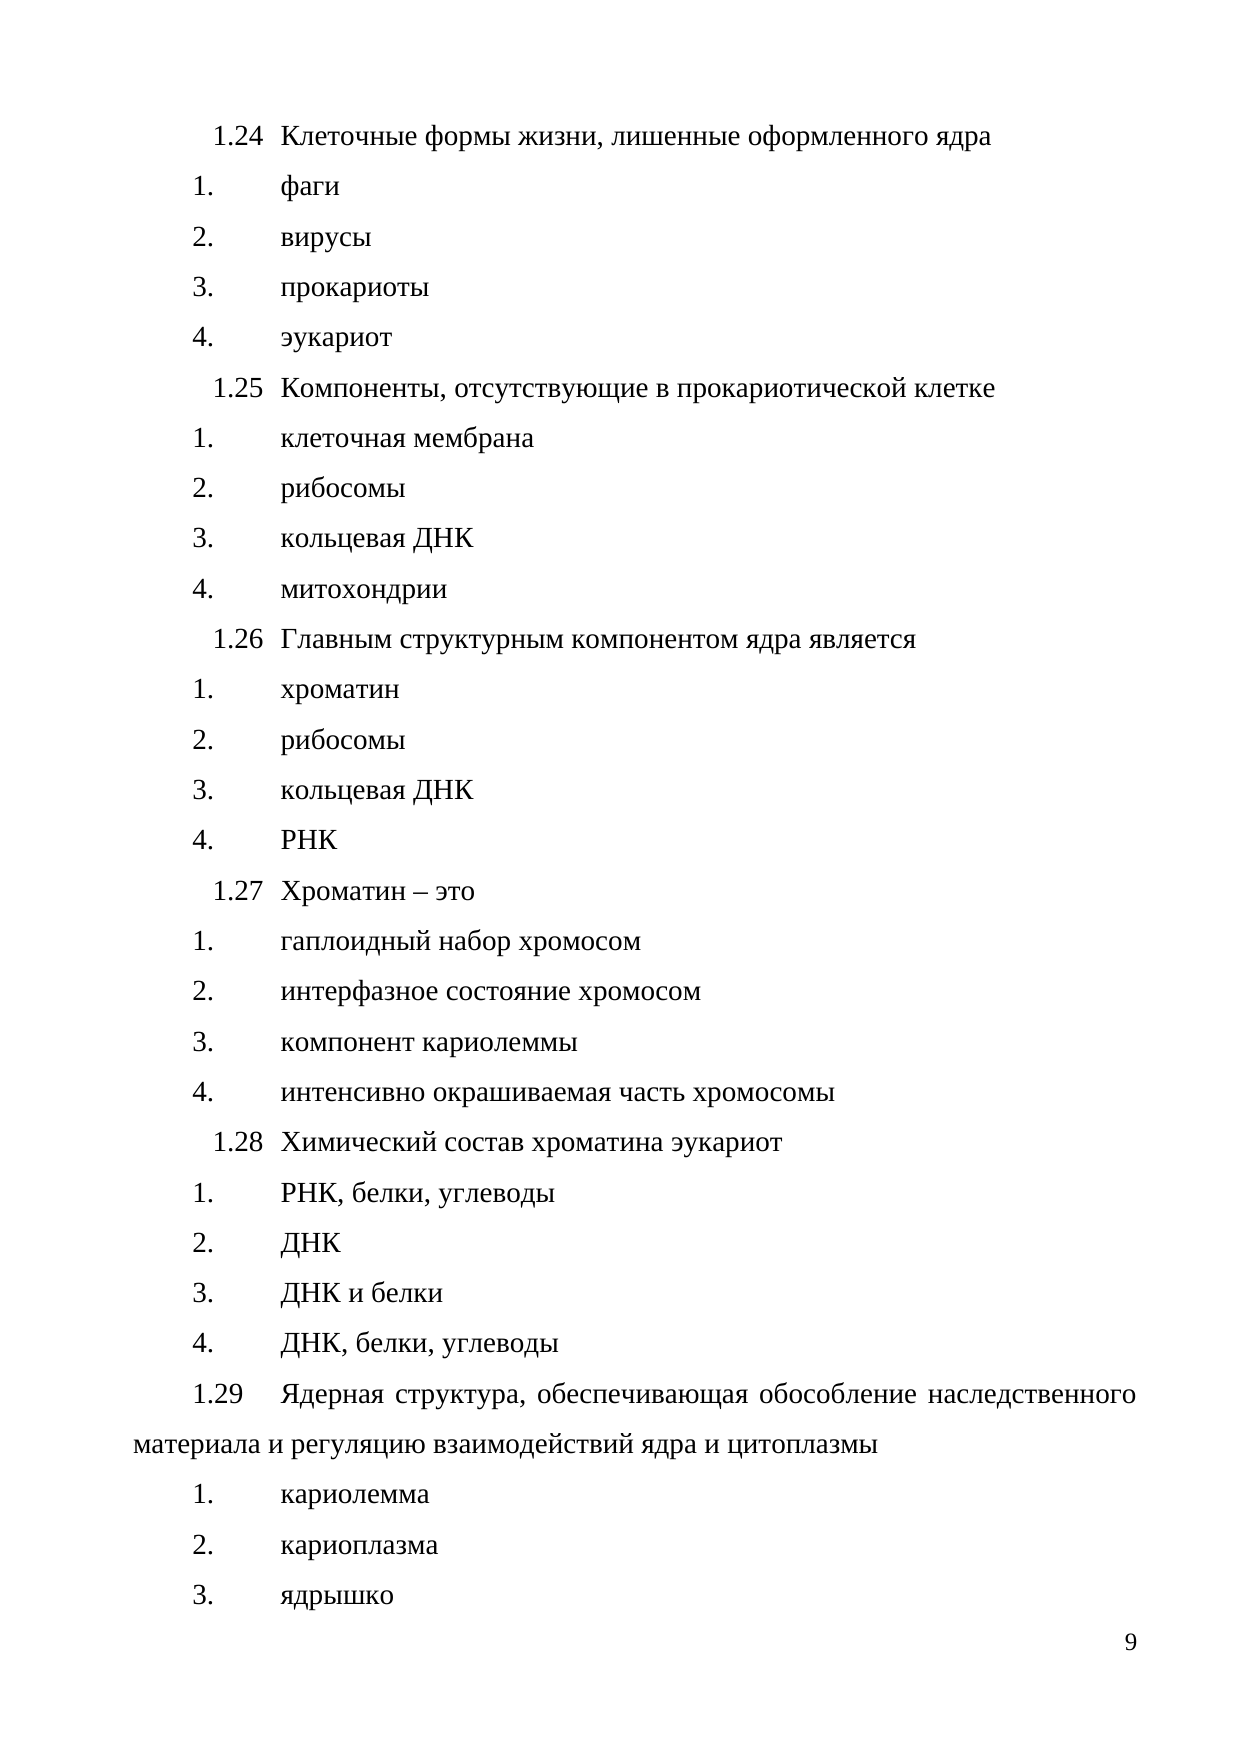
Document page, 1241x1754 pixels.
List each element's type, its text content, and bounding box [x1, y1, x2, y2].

list Клеточные формы жизни, лишенные оформленного ядра [208, 118, 1137, 152]
list хроматин [133, 672, 1137, 705]
list РНК [133, 822, 1137, 856]
list интенсивно окрашиваемая часть хромосомы [133, 1074, 1137, 1108]
list кольцевая ДНК [133, 521, 1137, 554]
list Компоненты, отсутствующие в прокариотической клетке [208, 370, 1137, 403]
list ДНК [133, 1225, 1137, 1258]
list интерфазное состояние хромосом [133, 973, 1137, 1007]
list кольцевая ДНК [133, 772, 1137, 806]
list Химический состав хроматина эукариот [208, 1124, 1137, 1158]
list Хроматин – это [208, 873, 1137, 906]
list кариоплазма [133, 1527, 1137, 1560]
list ДНК, белки, углеводы [133, 1326, 1137, 1359]
list компонент кариолеммы [133, 1024, 1137, 1057]
list рибосомы [133, 722, 1137, 755]
list митохондрии [133, 571, 1137, 604]
list гаплоидный набор хромосом [133, 923, 1137, 957]
list кариолемма [133, 1477, 1137, 1510]
list эукариот [133, 319, 1137, 353]
list рибосомы [133, 470, 1137, 504]
list ДНК и белки [133, 1275, 1137, 1309]
list Главным структурным компонентом ядра является [208, 621, 1137, 655]
list вирусы [133, 219, 1137, 252]
list ядрышко [133, 1577, 1137, 1611]
list РНК, белки, углеводы [133, 1175, 1137, 1208]
list прокариоты [133, 269, 1137, 303]
list Ядерная структура, обеспечивающая обособление наследственного материала и регуляцию взаимодействий ядра и цитоплазмы [133, 1376, 1137, 1460]
list клеточная мембрана [133, 420, 1137, 453]
list фаги [133, 168, 1137, 202]
